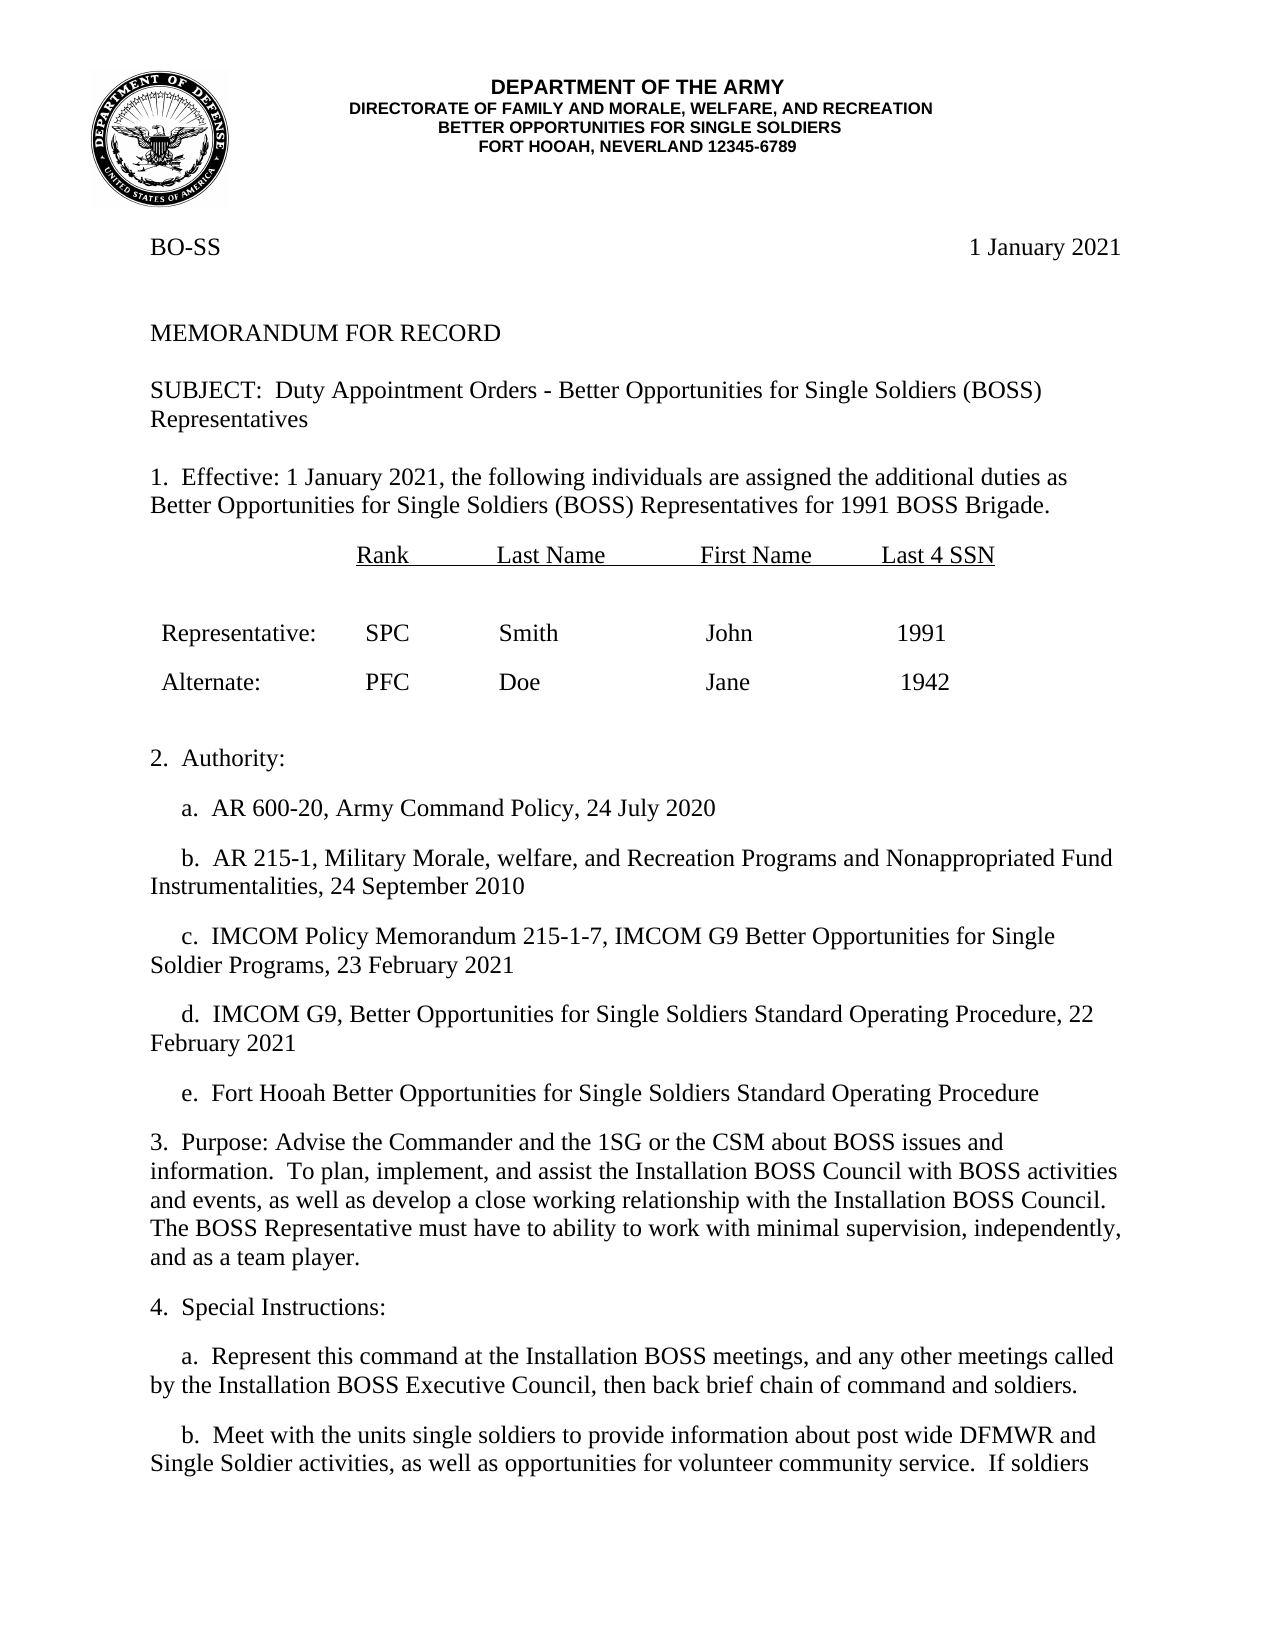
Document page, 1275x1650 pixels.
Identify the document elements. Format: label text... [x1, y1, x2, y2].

text d. IMCOM G9, Better Opportunities for Single Soldiers Standard Operating Procedure, 22 February 2021 [150, 999, 1125, 1057]
picture [89, 69, 230, 209]
text 3. Purpose: Advise the Commander and the 1SG or the CSM about BOSS issues and information. To plan, implement, and assist the Installation BOSS Council with BOSS activities and events, as well as develop a close working relationship with the Installation BOSS Council. The BOSS Representative must have to ability to work with minimal supervision, independently, and as a team player. [150, 1127, 1125, 1271]
text b. AR 215-1, Military Morale, welfare, and Recreation Programs and Nonappropriated Fund Instrumentalities, 24 September 2010 [150, 843, 1125, 900]
text BO-SS 1 January 2021 [150, 232, 1125, 260]
text a. AR 600-20, Army Command Policy, 24 July 2020 [150, 793, 1125, 822]
text 2. Authority: [150, 743, 1125, 772]
text c. IMCOM Policy Memorandum 215-1-7, IMCOM G9 Better Opportunities for Single Soldier Programs, 23 February 2021 [150, 921, 1125, 978]
text SUBJECT: Duty Appointment Orders - Better Opportunities for Single Soldiers (BOSS) Representatives [150, 375, 1125, 433]
table_cell PFC [365, 667, 486, 715]
table_header John 1991 [693, 618, 1031, 667]
table_header Smith [486, 618, 693, 667]
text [150, 1420, 1125, 1477]
table_header SPC [365, 618, 486, 667]
text 1. Effective: 1 January 2021, the following individuals are assigned the additional duties as Better Opportunities for Single Soldiers (BOSS) Representatives for 1991 BOSS Brigade. [150, 462, 1125, 519]
text e. Fort Hooah Better Opportunities for Single Soldiers Standard Operating Procedure [150, 1078, 1125, 1106]
table_cell Doe [486, 667, 693, 715]
text MEMORANDUM FOR RECORD [150, 318, 1125, 347]
text a. Represent this command at the Installation BOSS meetings, and any other meetings called by the Installation BOSS Executive Council, then back brief chain of command and soldiers. [150, 1341, 1125, 1399]
table_cell Alternate: [161, 667, 365, 715]
text 4. Special Instructions: [150, 1292, 1125, 1321]
table_header Representative: [161, 618, 365, 667]
table_cell Jane 1942 [693, 667, 1031, 715]
text Rank Last Name First Name Last 4 SSN [150, 540, 1125, 569]
